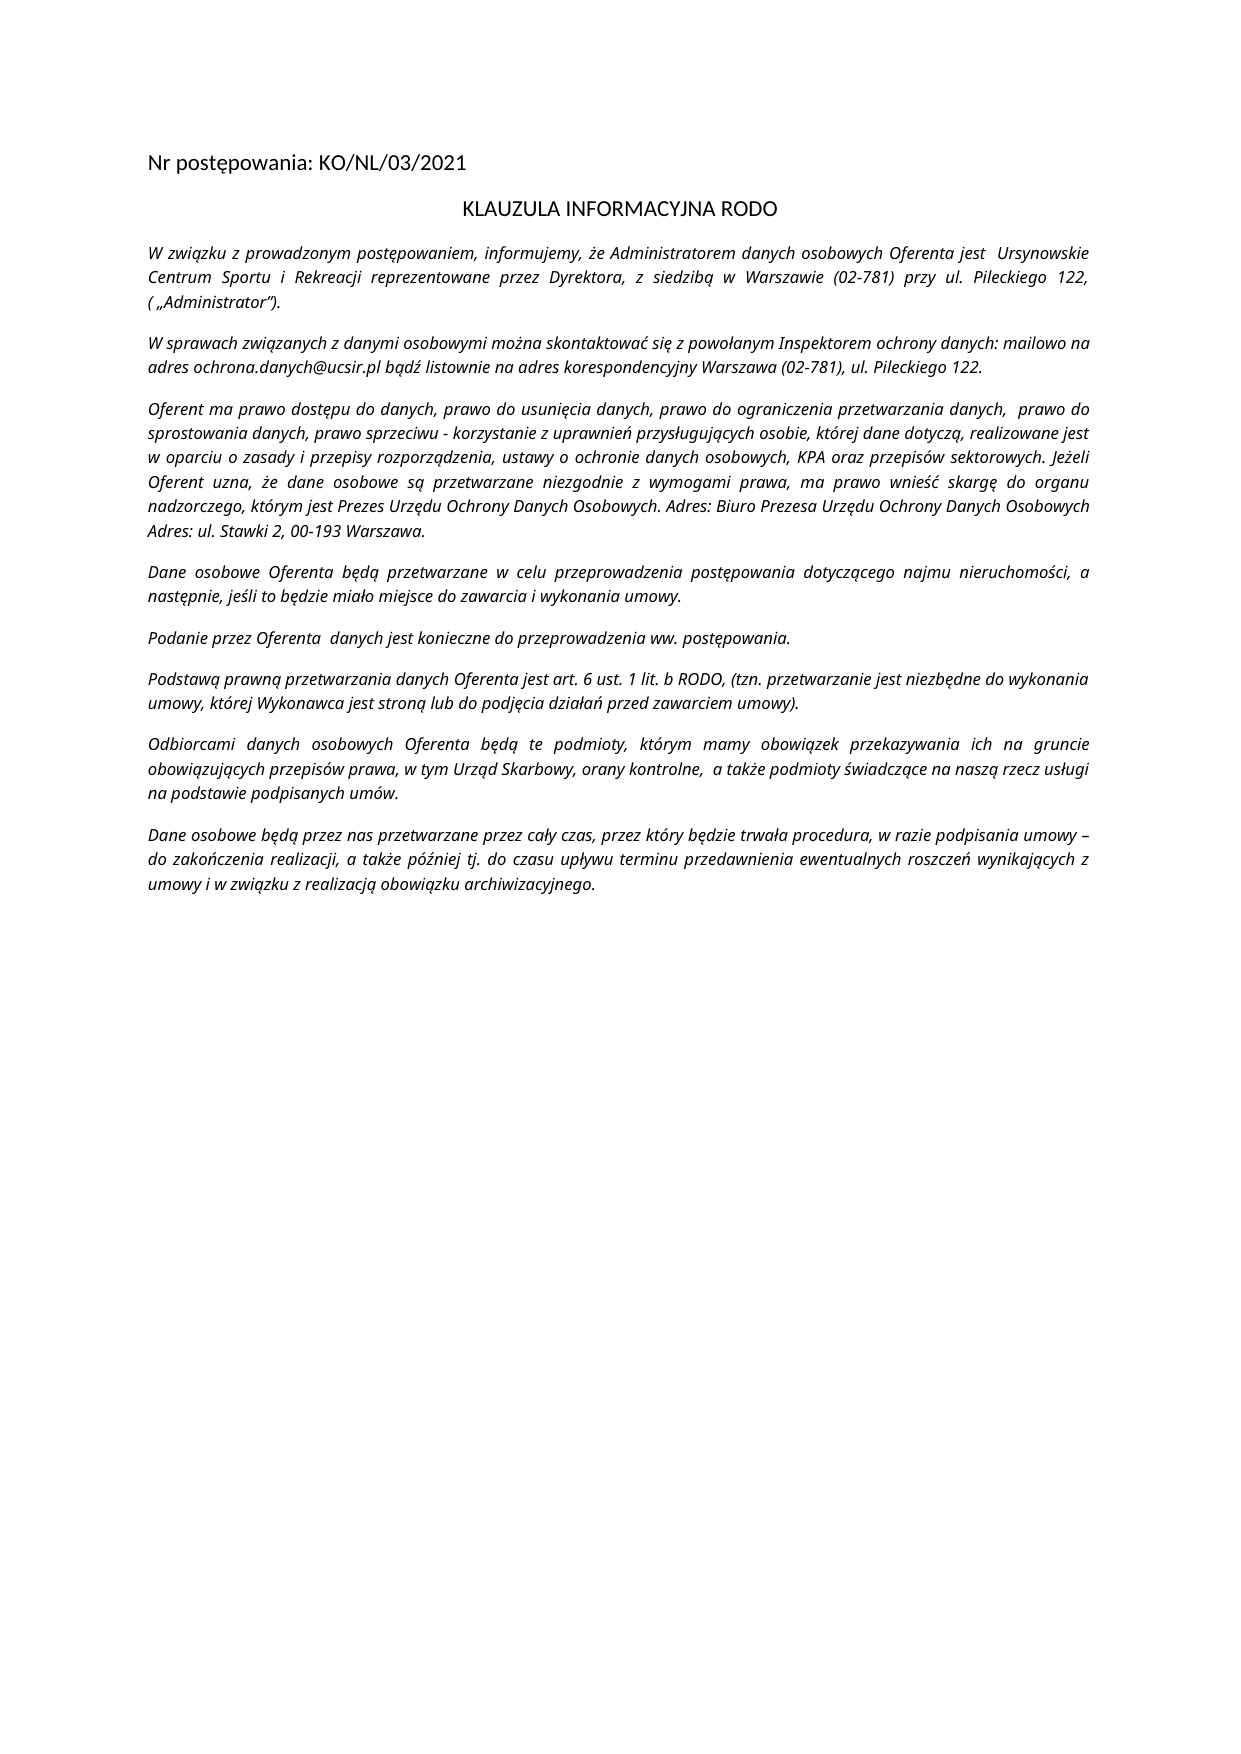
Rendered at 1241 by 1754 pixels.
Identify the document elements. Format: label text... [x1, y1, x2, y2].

text KLAUZULA INFORMACYJNA RODO [148, 194, 1093, 222]
text Nr postępowania: KO/NL/03/2021 [148, 148, 1093, 176]
text Podanie przez Oferenta danych jest konieczne do przeprowadzenia ww. postępowania. [148, 626, 1093, 649]
text Odbiorcami danych osobowych Oferenta będą te podmioty, którym mamy obowiązek przekazywania ich na gruncie obowiązujących przepisów prawa, w tym Urząd Skarbowy, orany kontrolne, a także podmioty świadczące na naszą rzecz usługi na podstawie podpisanych umów. [148, 733, 1093, 805]
text W związku z prowadzonym postępowaniem, informujemy, że Administratorem danych osobowych Oferenta jest Ursynowskie Centrum Sportu i Rekreacji reprezentowane przez Dyrektora, z siedzibą w Warszawie (02-781) przy ul. Pileckiego 122, ( „Administrator”). [148, 241, 1093, 313]
text Dane osobowe Oferenta będą przetwarzane w celu przeprowadzenia postępowania dotyczącego najmu nieruchomości, a następnie, jeśli to będzie miało miejsce do zawarcia i wykonania umowy. [148, 561, 1093, 608]
text Dane osobowe będą przez nas przetwarzane przez cały czas, przez który będzie trwała procedura, w razie podpisania umowy – do zakończenia realizacji, a także później tj. do czasu upływu terminu przedawnienia ewentualnych roszczeń wynikających z umowy i w związku z realizacją obowiązku archiwizacyjnego. [148, 823, 1093, 895]
text Podstawą prawną przetwarzania danych Oferenta jest art. 6 ust. 1 lit. b RODO, (tzn. przetwarzanie jest niezbędne do wykonania umowy, której Wykonawca jest stroną lub do podjęcia działań przed zawarciem umowy). [148, 667, 1093, 714]
text Oferent ma prawo dostępu do danych, prawo do usunięcia danych, prawo do ograniczenia przetwarzania danych, prawo do sprostowania danych, prawo sprzeciwu - korzystanie z uprawnień przysługujących osobie, której dane dotyczą, realizowane jest w oparciu o zasady i przepisy rozporządzenia, ustawy o ochronie danych osobowych, KPA oraz przepisów sektorowych. Jeżeli Oferent uzna, że dane osobowe są przetwarzane niezgodnie z wymogami prawa, ma prawo wnieść skargę do organu nadzorczego, którym jest Prezes Urzędu Ochrony Danych Osobowych. Adres: Biuro Prezesa Urzędu Ochrony Danych Osobowych Adres: ul. Stawki 2, 00-193 Warszawa. [148, 397, 1093, 542]
text W sprawach związanych z danymi osobowymi można skontaktować się z powołanym Inspektorem ochrony danych: mailowo na adres ochrona.danych@ucsir.pl bądź listownie na adres korespondencyjny Warszawa (02-781), ul. Pileckiego 122. [148, 331, 1093, 379]
